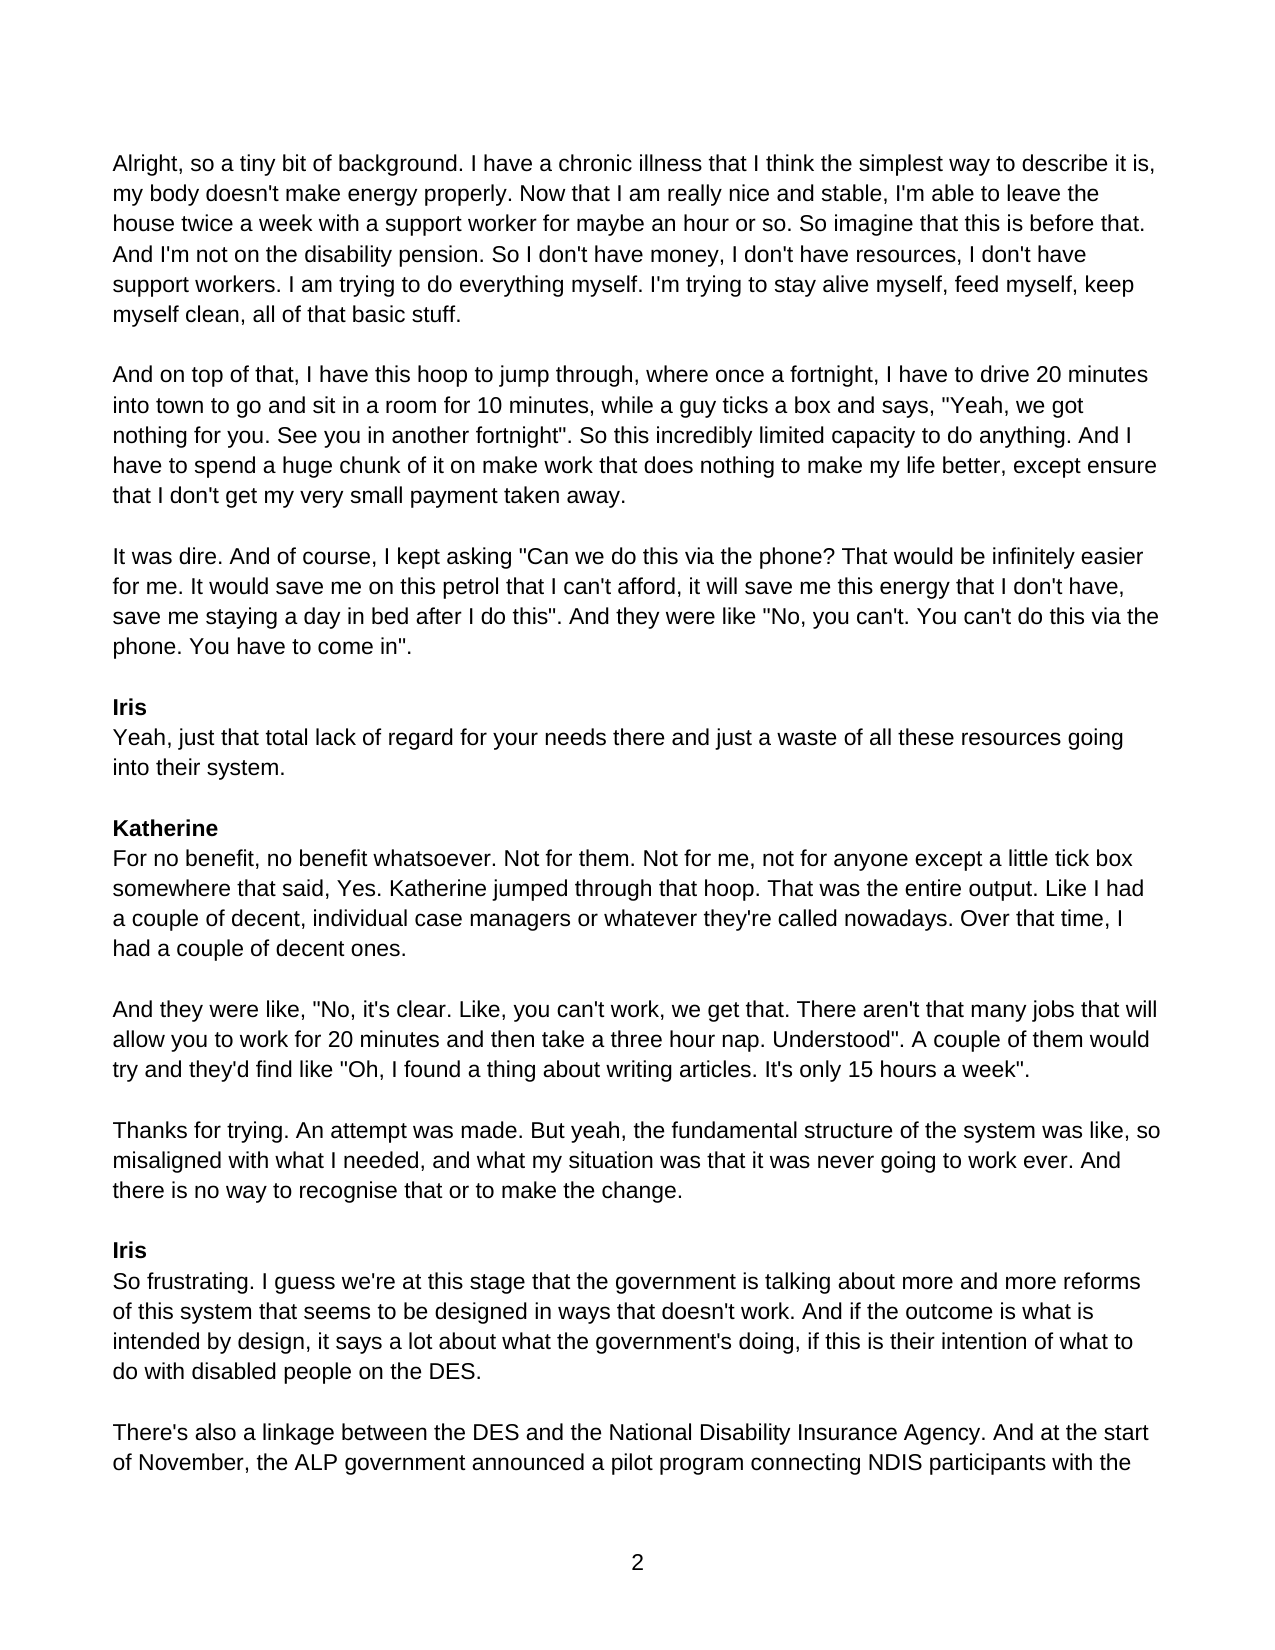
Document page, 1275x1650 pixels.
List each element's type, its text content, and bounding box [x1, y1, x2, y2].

text Thanks for trying. An attempt was made. But yeah, the fundamental structure of the system was like, so misaligned with what I needed, and what my situation was that it was never going to work ever. And there is no way to recognise that or to make the change. [112, 1117, 1162, 1203]
text And on top of that, I have this hoop to jump through, where once a fortnight, I have to drive 20 minutes into town to go and sit in a room for 10 minutes, while a guy ticks a box and says, "Yeah, we got nothing for you. See you in another fortnight". So this incredibly limited capacity to do anything. And I have to spend a huge chunk of it on make work that does nothing to make my life better, except ensure that I don't get my very small payment taken away. [112, 361, 1162, 509]
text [112, 1419, 1162, 1475]
text Alright, so a tiny bit of background. I have a chronic illness that I think the simplest way to describe it is, my body doesn't make energy properly. Now that I am really nice and stable, I'm able to leave the house twice a week with a support worker for maybe an hour or so. So imagine that this is before that. And I'm not on the disability pension. So I don't have money, I don't have resources, I don't have support workers. I am trying to do everything myself. I'm trying to stay alive myself, feed myself, keep myself clean, all of that basic stuff. [112, 150, 1162, 327]
text Yeah, just that total lack of regard for your needs there and just a waste of all these resources going into their system. [112, 724, 1162, 781]
text Iris [112, 694, 1162, 720]
text So frustrating. I guess we're at this stage that the government is talking about more and more reforms of this system that seems to be designed in ways that doesn't work. And if the outcome is what is intended by design, it says a lot about what the government's doing, if this is their intention of what to do with disabled people on the DES. [112, 1268, 1162, 1385]
text And they were like, "No, it's clear. Like, you can't work, we get that. There aren't that many jobs that will allow you to work for 20 minutes and then take a three hour nap. Understood". A couple of them would try and they'd find like "Oh, I found a thing about writing articles. It's only 15 hours a week". [112, 996, 1162, 1083]
text Katherine [112, 814, 1162, 841]
text Iris [112, 1237, 1162, 1264]
text It was dire. And of course, I kept asking "Can we do this via the phone? That would be infinitely easier for me. It would save me on this petrol that I can't afford, it will save me this energy that I don't have, save me staying a day in bed after I do this". And they were like "No, you can't. You can't do this via the phone. You have to come in". [112, 543, 1162, 660]
text For no benefit, no benefit whatsoever. Not for them. Not for me, not for anyone except a little tick box somewhere that said, Yes. Katherine jumped through that hoop. That was the entire output. Like I had a couple of decent, individual case managers or whatever they're called nowadays. Over that time, I had a couple of decent ones. [112, 845, 1162, 962]
